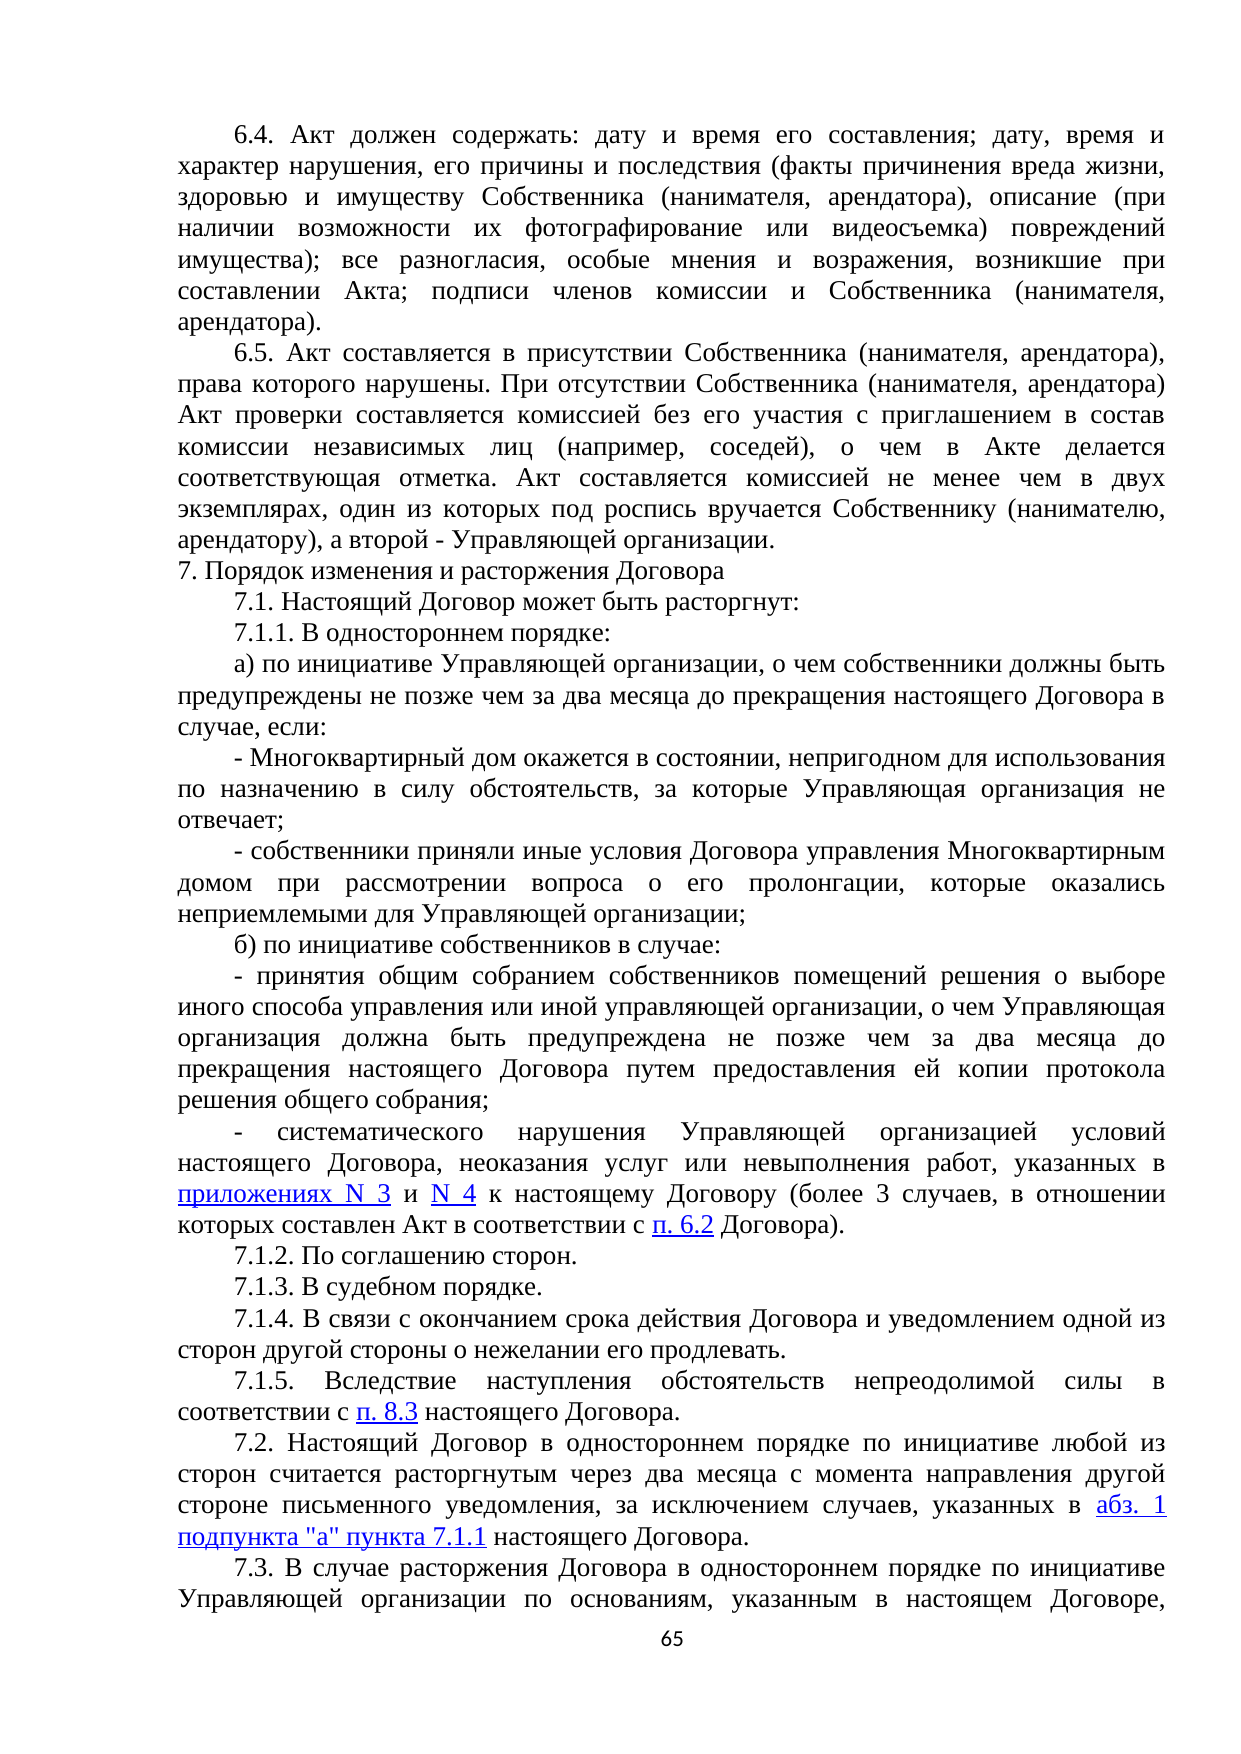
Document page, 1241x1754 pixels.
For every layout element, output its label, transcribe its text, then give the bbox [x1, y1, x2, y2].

text - собственники приняли иные условия Договора управления Многоквартирным домом при рассмотрении вопроса о его пролонгации, которые оказались неприемлемыми для Управляющей организации; [177, 834, 1167, 928]
text - Многоквартирный дом окажется в состоянии, непригодном для использования по назначению в силу обстоятельств, за которые Управляющая организация не отвечает; [177, 741, 1167, 834]
text а) по инициативе Управляющей организации, о чем собственники должны быть предупреждены не позже чем за два месяца до прекращения настоящего Договора в случае, если: [177, 648, 1167, 741]
text 7.1. Настоящий Договор может быть расторгнут: [177, 585, 1167, 616]
text б) по инициативе собственников в случае: [177, 928, 1167, 959]
text 7.1.5. Вследствие наступления обстоятельств непреодолимой силы в соответствии с п. 8.3 настоящего Договора. [177, 1364, 1167, 1426]
text 7.2. Настоящий Договор в одностороннем порядке по инициативе любой из сторон считается расторгнутым через два месяца с момента направления другой стороне письменного уведомления, за исключением случаев, указанных в абз. 1 подпункта "а" пункта 7.1.1 настоящего Договора. [177, 1426, 1167, 1551]
text - принятия общим собранием собственников помещений решения о выборе иного способа управления или иной управляющей организации, о чем Управляющая организация должна быть предупреждена не позже чем за два месяца до прекращения настоящего Договора путем предоставления ей копии протокола решения общего собрания; [177, 959, 1167, 1115]
text - систематического нарушения Управляющей организацией условий настоящего Договора, неоказания услуг или невыполнения работ, указанных в приложениях N 3 и N 4 к настоящему Договору (более 3 случаев, в отношении которых составлен Акт в соответствии с п. 6.2 Договора). [177, 1115, 1167, 1239]
text 7.1.3. В судебном порядке. [177, 1271, 1167, 1302]
text 7.1.4. В связи с окончанием срока действия Договора и уведомлением одной из сторон другой стороны о нежелании его продлевать. [177, 1302, 1167, 1364]
text 6.4. Акт должен содержать: дату и время его составления; дату, время и характер нарушения, его причины и последствия (факты причинения вреда жизни, здоровью и имуществу Собственника (нанимателя, арендатора), описание (при наличии возможности их фотографирование или видеосъемка) повреждений имущества); все разногласия, особые мнения и возражения, возникшие при составлении Акта; подписи членов комиссии и Собственника (нанимателя, арендатора). [177, 118, 1167, 336]
text 7.1.2. По соглашению сторон. [177, 1239, 1167, 1271]
text 7.1.1. В одностороннем порядке: [177, 616, 1167, 648]
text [177, 1551, 1167, 1613]
text 7. Порядок изменения и расторжения Договора [177, 554, 1167, 585]
text 6.5. Акт составляется в присутствии Собственника (нанимателя, арендатора), права которого нарушены. При отсутствии Собственника (нанимателя, арендатора) Акт проверки составляется комиссией без его участия с приглашением в состав комиссии независимых лиц (например, соседей), о чем в Акте делается соответствующая отметка. Акт составляется комиссией не менее чем в двух экземплярах, один из которых под роспись вручается Собственнику (нанимателю, арендатору), а второй - Управляющей организации. [177, 336, 1167, 554]
